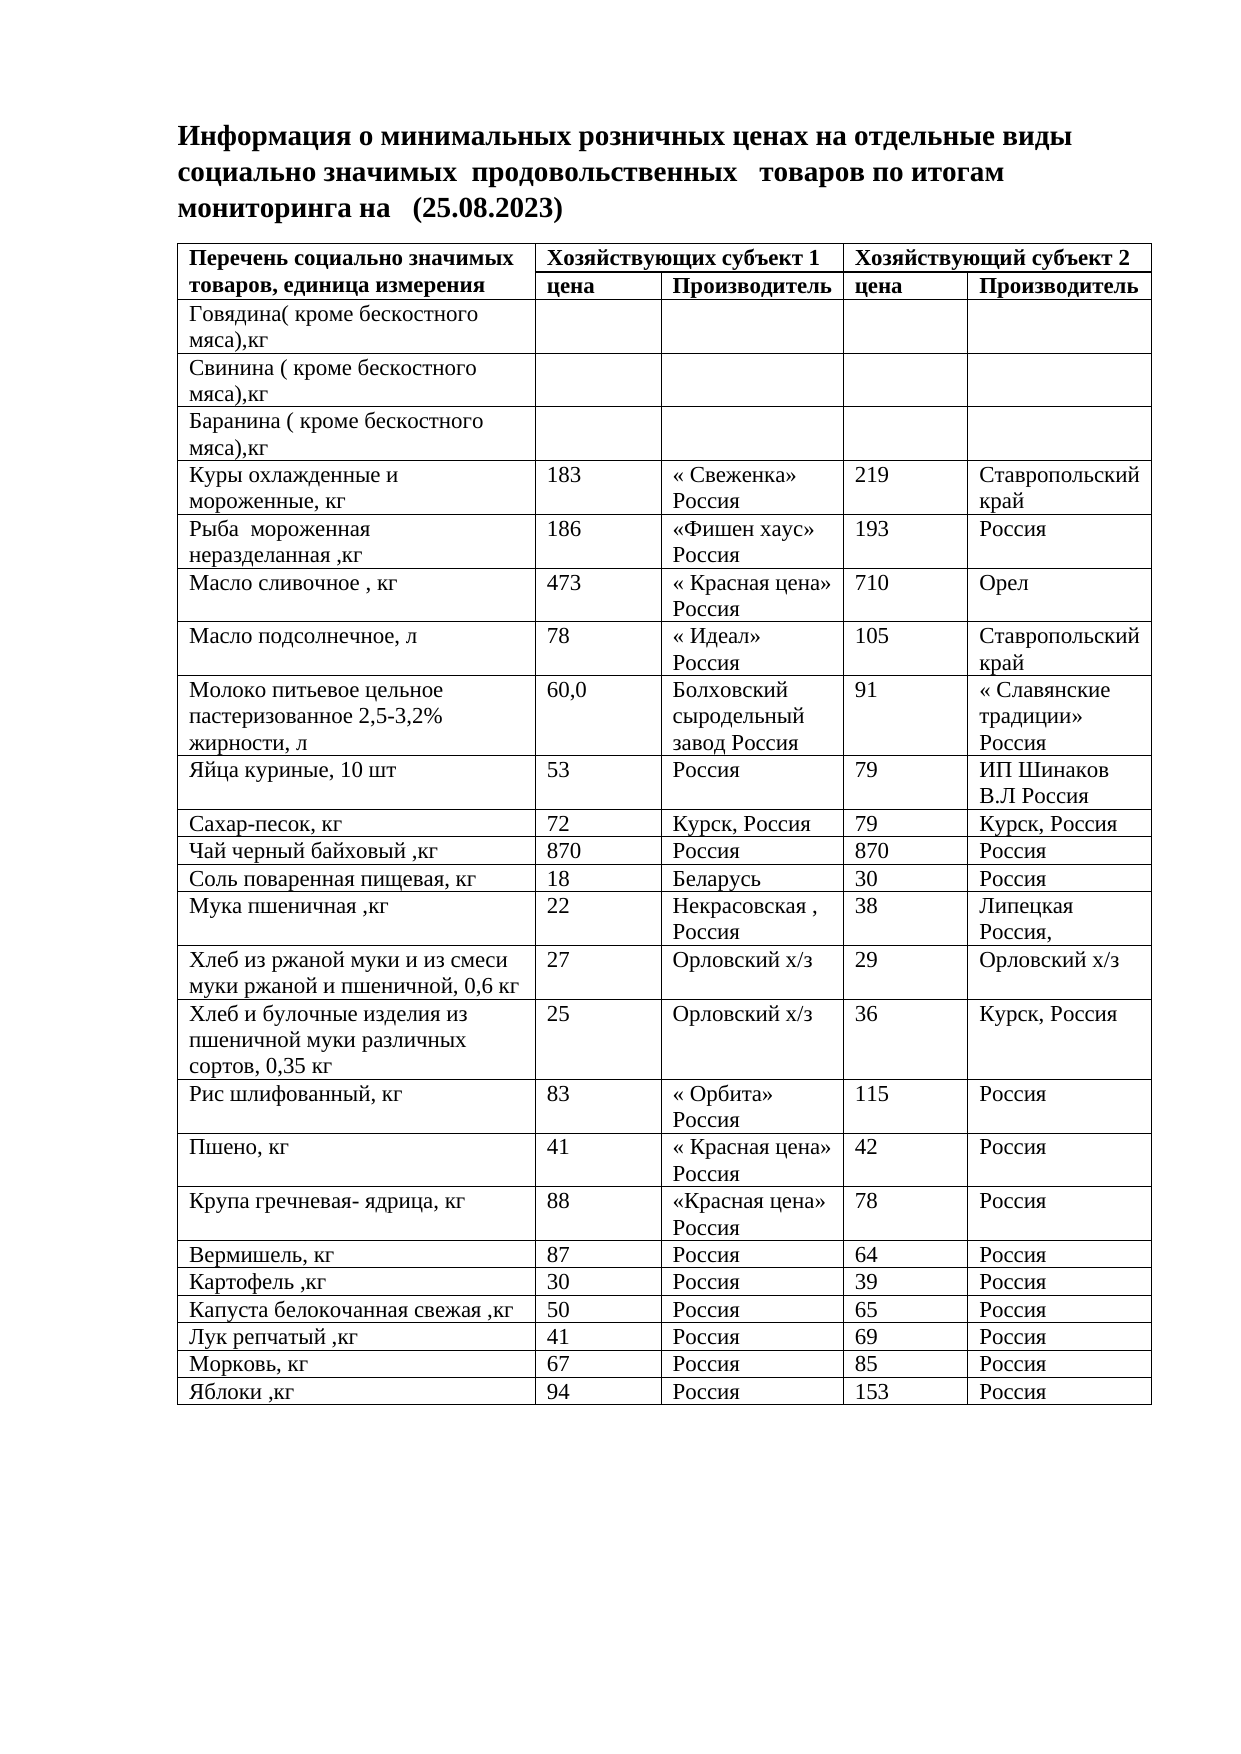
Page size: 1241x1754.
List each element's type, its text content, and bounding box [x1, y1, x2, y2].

table_cell 153 [844, 1378, 967, 1404]
table_cell Свинина ( кроме бескостного мяса),кг [178, 354, 535, 406]
table_cell Хлеб из ржаной муки и из смеси муки ржаной и пшеничной, 0,6 кг [178, 946, 535, 998]
table_cell Некрасовская , Россия [662, 892, 843, 945]
table_cell Лук репчатый ,кг [178, 1323, 535, 1349]
table_cell « Красная цена» Россия [662, 1134, 843, 1186]
table_cell Курск, Россия [662, 810, 843, 836]
table_cell 30 [536, 1268, 661, 1295]
table_cell Россия [968, 865, 1151, 891]
table_cell [662, 354, 843, 406]
table_cell Орловский х/з [662, 1000, 843, 1079]
table_cell [536, 354, 661, 406]
table_cell 65 [844, 1296, 967, 1322]
table_cell «Красная цена» Россия [662, 1187, 843, 1240]
table_cell Россия [968, 1187, 1151, 1240]
table_cell Баранина ( кроме бескостного мяса),кг [178, 407, 535, 460]
table_cell « Орбита» Россия [662, 1080, 843, 1132]
table_cell « Славянские традиции» Россия [968, 676, 1151, 755]
table_cell Россия [968, 1351, 1151, 1377]
table_cell Рыба мороженная неразделанная ,кг [178, 515, 535, 567]
table_cell Производитель [662, 273, 843, 299]
table_cell Соль поваренная пищевая, кг [178, 865, 535, 891]
table_cell 83 [536, 1080, 661, 1132]
table_cell Россия [662, 756, 843, 809]
table_cell Картофель ,кг [178, 1268, 535, 1295]
table_cell [844, 407, 967, 460]
table_cell Россия [968, 837, 1151, 864]
table_cell Болховский сыродельный завод Россия [662, 676, 843, 755]
table_cell [662, 407, 843, 460]
table_cell « Идеал» Россия [662, 622, 843, 675]
table_cell 27 [536, 946, 661, 998]
table_cell 193 [844, 515, 967, 567]
table_cell Беларусь [662, 865, 843, 891]
table_cell 78 [536, 622, 661, 675]
text Информация о минимальных розничных ценах на отдельные виды социально значимых продовольственных товаров по итогам мониторинга на (25.08.2023) [177, 118, 1152, 224]
table_cell Масло сливочное , кг [178, 569, 535, 621]
table_cell ИП Шинаков В.Л Россия [968, 756, 1151, 809]
table_cell Капуста белокочанная свежая ,кг [178, 1296, 535, 1322]
table_cell [536, 300, 661, 352]
table_cell Крупа гречневая- ядрица, кг [178, 1187, 535, 1240]
table_cell « Красная цена» Россия [662, 569, 843, 621]
table_cell Россия [662, 1268, 843, 1295]
table_header Перечень социально значимых товаров, единица измерения [178, 244, 535, 299]
table_cell Производитель [968, 273, 1151, 299]
table_cell 88 [536, 1187, 661, 1240]
table_cell Яблоки ,кг [178, 1378, 535, 1404]
table_cell [968, 300, 1151, 352]
table_cell [536, 407, 661, 460]
table_cell 105 [844, 622, 967, 675]
table_cell 85 [844, 1351, 967, 1377]
table_cell 186 [536, 515, 661, 567]
table_cell Орловский х/з [968, 946, 1151, 998]
table_cell Россия [662, 1241, 843, 1267]
table_cell 30 [844, 865, 967, 891]
table_cell цена [844, 273, 967, 299]
table_cell Яйца куриные, 10 шт [178, 756, 535, 809]
table_header Хозяйствующих субъект 1 [536, 244, 843, 271]
table_cell 710 [844, 569, 967, 621]
table_cell [968, 354, 1151, 406]
table_cell 41 [536, 1323, 661, 1349]
table_cell Ставропольский край [968, 461, 1151, 514]
table_cell Куры охлажденные и мороженные, кг [178, 461, 535, 514]
table_cell 183 [536, 461, 661, 514]
table_cell Рис шлифованный, кг [178, 1080, 535, 1132]
table_cell [968, 407, 1151, 460]
table_cell Пшено, кг [178, 1134, 535, 1186]
table_cell 18 [536, 865, 661, 891]
table_cell Россия [968, 1268, 1151, 1295]
table_cell Россия [968, 1323, 1151, 1349]
table_cell 870 [844, 837, 967, 864]
table_cell Россия [662, 1351, 843, 1377]
table_cell Россия [662, 1296, 843, 1322]
table_cell 41 [536, 1134, 661, 1186]
table_cell Мука пшеничная ,кг [178, 892, 535, 945]
table_cell 53 [536, 756, 661, 809]
table_cell 473 [536, 569, 661, 621]
table_cell Россия [968, 1378, 1151, 1404]
table_cell Вермишель, кг [178, 1241, 535, 1267]
table_cell 115 [844, 1080, 967, 1132]
table_cell Россия [968, 1241, 1151, 1267]
table_cell Россия [968, 1134, 1151, 1186]
table_cell Молоко питьевое цельное пастеризованное 2,5-3,2% жирности, л [178, 676, 535, 755]
table_cell 42 [844, 1134, 967, 1186]
table_cell 50 [536, 1296, 661, 1322]
table_cell 39 [844, 1268, 967, 1295]
table_header Хозяйствующий субъект 2 [844, 244, 1151, 271]
table_cell Масло подсолнечное, л [178, 622, 535, 675]
table_cell цена [536, 273, 661, 299]
table_cell 94 [536, 1378, 661, 1404]
table_cell 60,0 [536, 676, 661, 755]
table_cell 79 [844, 810, 967, 836]
table_cell Курск, Россия [968, 1000, 1151, 1079]
table_cell 870 [536, 837, 661, 864]
table_cell Россия [968, 1080, 1151, 1132]
table_cell Сахар-песок, кг [178, 810, 535, 836]
table_cell Орел [968, 569, 1151, 621]
table_cell Ставропольский край [968, 622, 1151, 675]
table_cell Россия [968, 515, 1151, 567]
table_cell Орловский х/з [662, 946, 843, 998]
table_cell 22 [536, 892, 661, 945]
table_cell Липецкая Россия, [968, 892, 1151, 945]
table_cell 72 [536, 810, 661, 836]
table_cell 36 [844, 1000, 967, 1079]
table_cell 91 [844, 676, 967, 755]
table_cell « Свеженка» Россия [662, 461, 843, 514]
table_cell 87 [536, 1241, 661, 1267]
table_cell Россия [662, 1378, 843, 1404]
table_cell 79 [844, 756, 967, 809]
table_cell 78 [844, 1187, 967, 1240]
table_cell 64 [844, 1241, 967, 1267]
table_cell Чай черный байховый ,кг [178, 837, 535, 864]
table_cell [662, 300, 843, 352]
table_cell Россия [662, 1323, 843, 1349]
table_cell 29 [844, 946, 967, 998]
table_cell Хлеб и булочные изделия из пшеничной муки различных сортов, 0,35 кг [178, 1000, 535, 1079]
table_cell [844, 354, 967, 406]
table_cell Россия [662, 837, 843, 864]
table_cell 67 [536, 1351, 661, 1377]
table_cell Говядина( кроме бескостного мяса),кг [178, 300, 535, 352]
table_cell Курск, Россия [968, 810, 1151, 836]
table_cell 25 [536, 1000, 661, 1079]
table_cell 219 [844, 461, 967, 514]
table_cell Морковь, кг [178, 1351, 535, 1377]
table_cell Россия [968, 1296, 1151, 1322]
table_cell «Фишен хаус» Россия [662, 515, 843, 567]
table_cell 69 [844, 1323, 967, 1349]
table_cell [844, 300, 967, 352]
table_cell 38 [844, 892, 967, 945]
